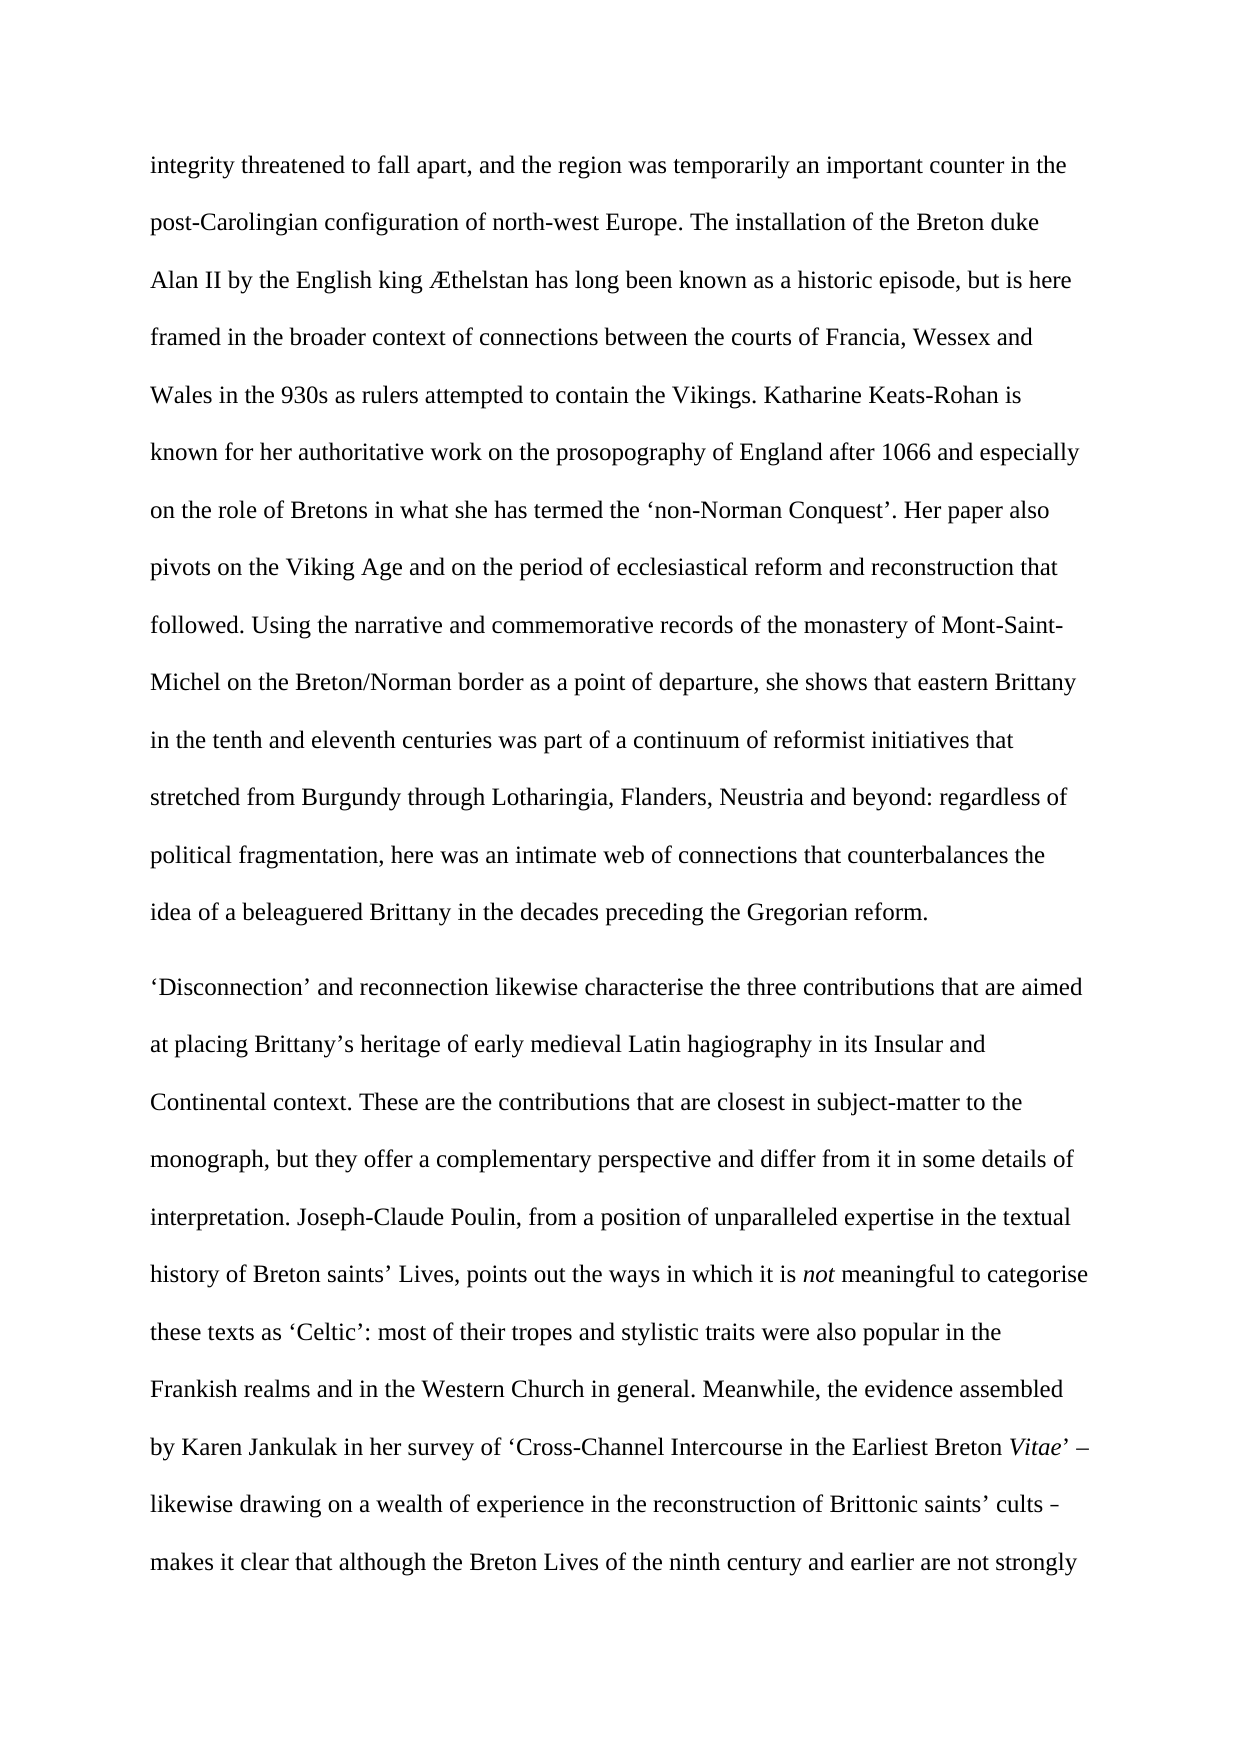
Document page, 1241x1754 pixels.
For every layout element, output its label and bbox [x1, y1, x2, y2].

text [150, 150, 1090, 926]
text [150, 972, 1090, 1576]
